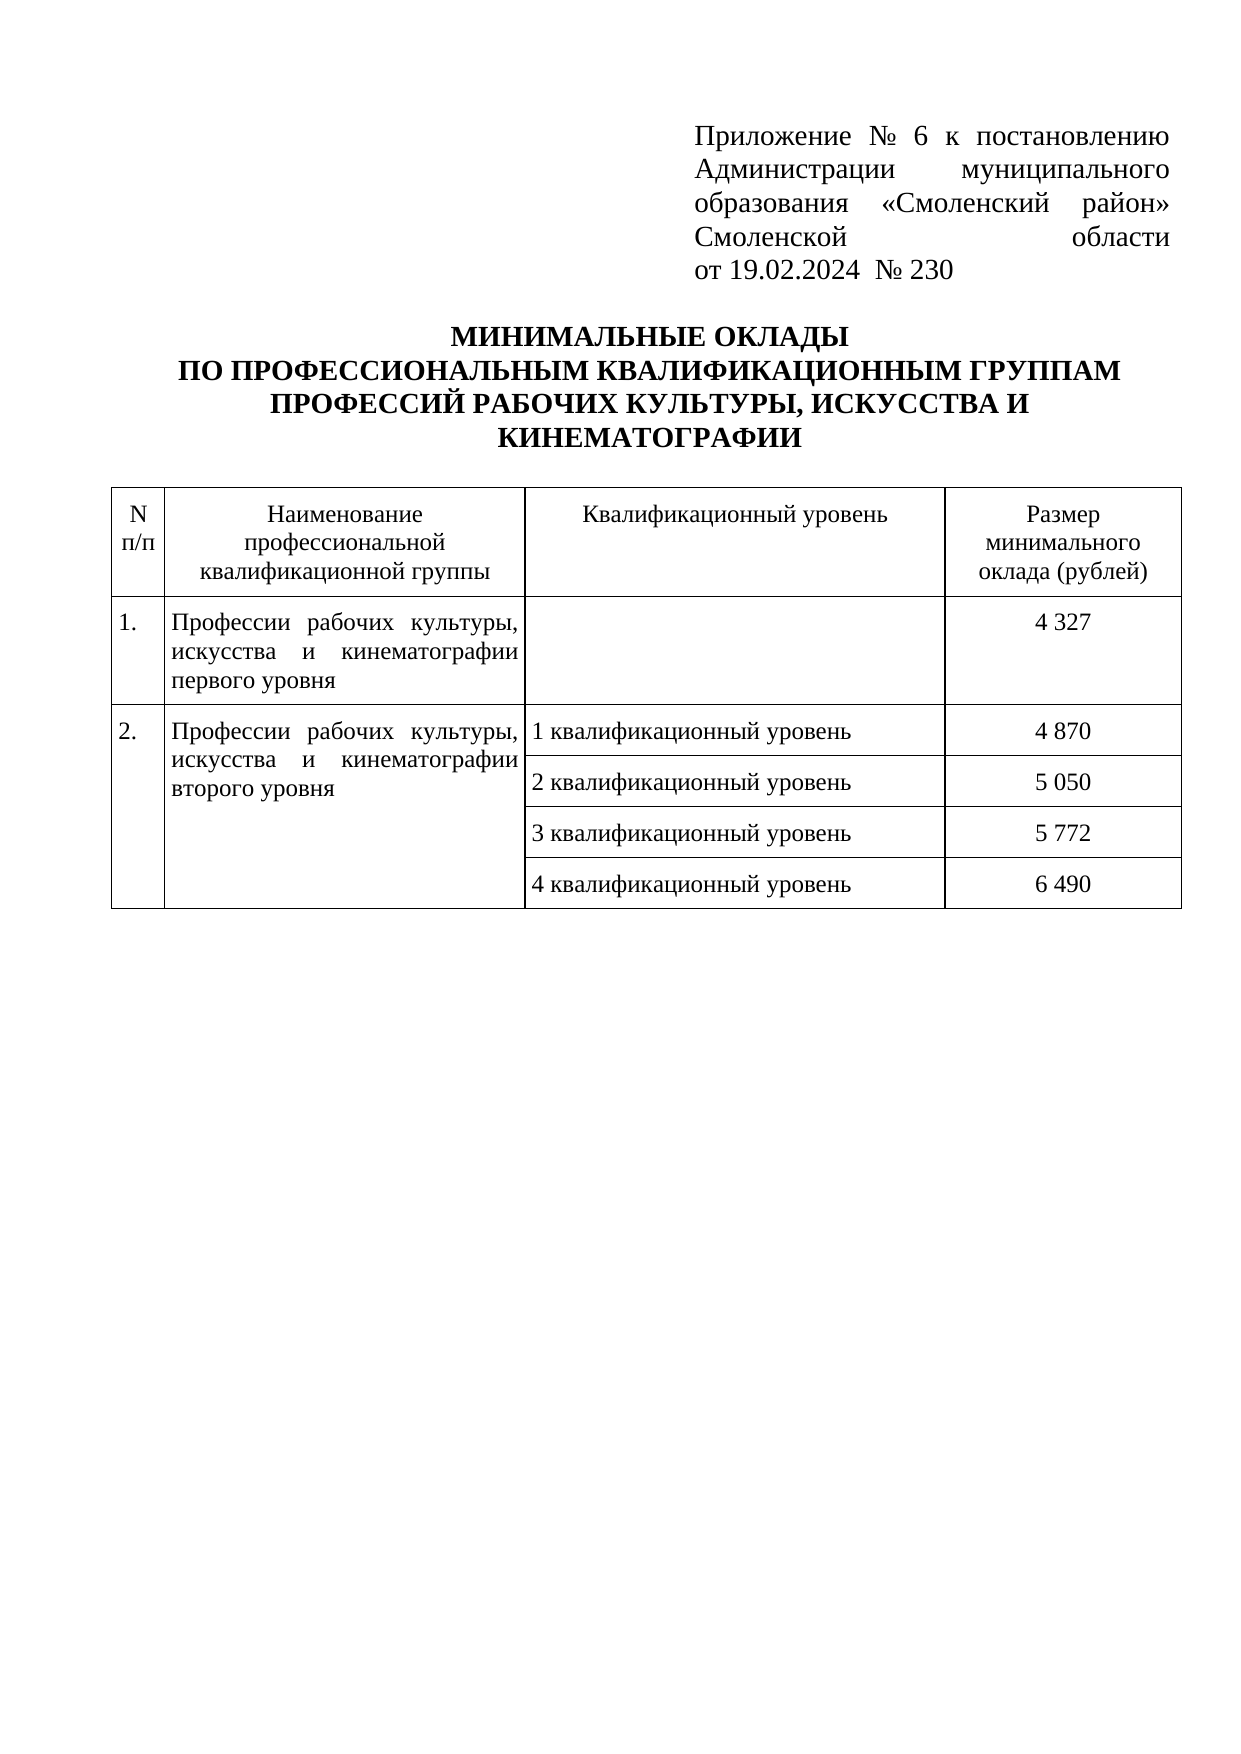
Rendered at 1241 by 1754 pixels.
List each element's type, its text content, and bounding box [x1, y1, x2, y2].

table_cell Профессии рабочих культуры, искусства и кинематографии второго уровня [165, 705, 524, 908]
table_cell 2 квалификационный уровень [526, 756, 944, 806]
table_header Квалификационный уровень [526, 488, 944, 596]
title МИНИМАЛЬНЫЕ ОКЛАДЫ [118, 319, 1181, 353]
table_cell 1. [112, 597, 164, 704]
table_cell 4 квалификационный уровень [526, 858, 944, 908]
table_cell 3 квалификационный уровень [526, 807, 944, 857]
table_header Наименование профессиональной квалификационной группы [165, 488, 524, 596]
table_cell 1 квалификационный уровень [526, 705, 944, 755]
title ПО ПРОФЕССИОНАЛЬНЫМ КВАЛИФИКАЦИОННЫМ ГРУППАМ ПРОФЕССИЙ РАБОЧИХ КУЛЬТУРЫ, ИСКУССТВА И КИНЕМАТОГРАФИИ [118, 353, 1181, 453]
table_cell [526, 597, 944, 704]
table_header Приложение № 6 к постановлению Администрации муниципального образования «Смоленский район» Смоленской области от 19.02.2024 № 230 [107, 118, 1181, 286]
table_cell 5 772 [946, 807, 1181, 857]
table_cell 4 870 [946, 705, 1181, 755]
table_cell Профессии рабочих культуры, искусства и кинематографии первого уровня [165, 597, 524, 704]
table_cell 6 490 [946, 858, 1181, 908]
table_cell 5 050 [946, 756, 1181, 806]
table_cell 2. [112, 705, 164, 908]
table_cell 4 327 [946, 597, 1181, 704]
table_header Размер минимального оклада (рублей) [946, 488, 1181, 596]
table_header N п/п [112, 488, 164, 596]
